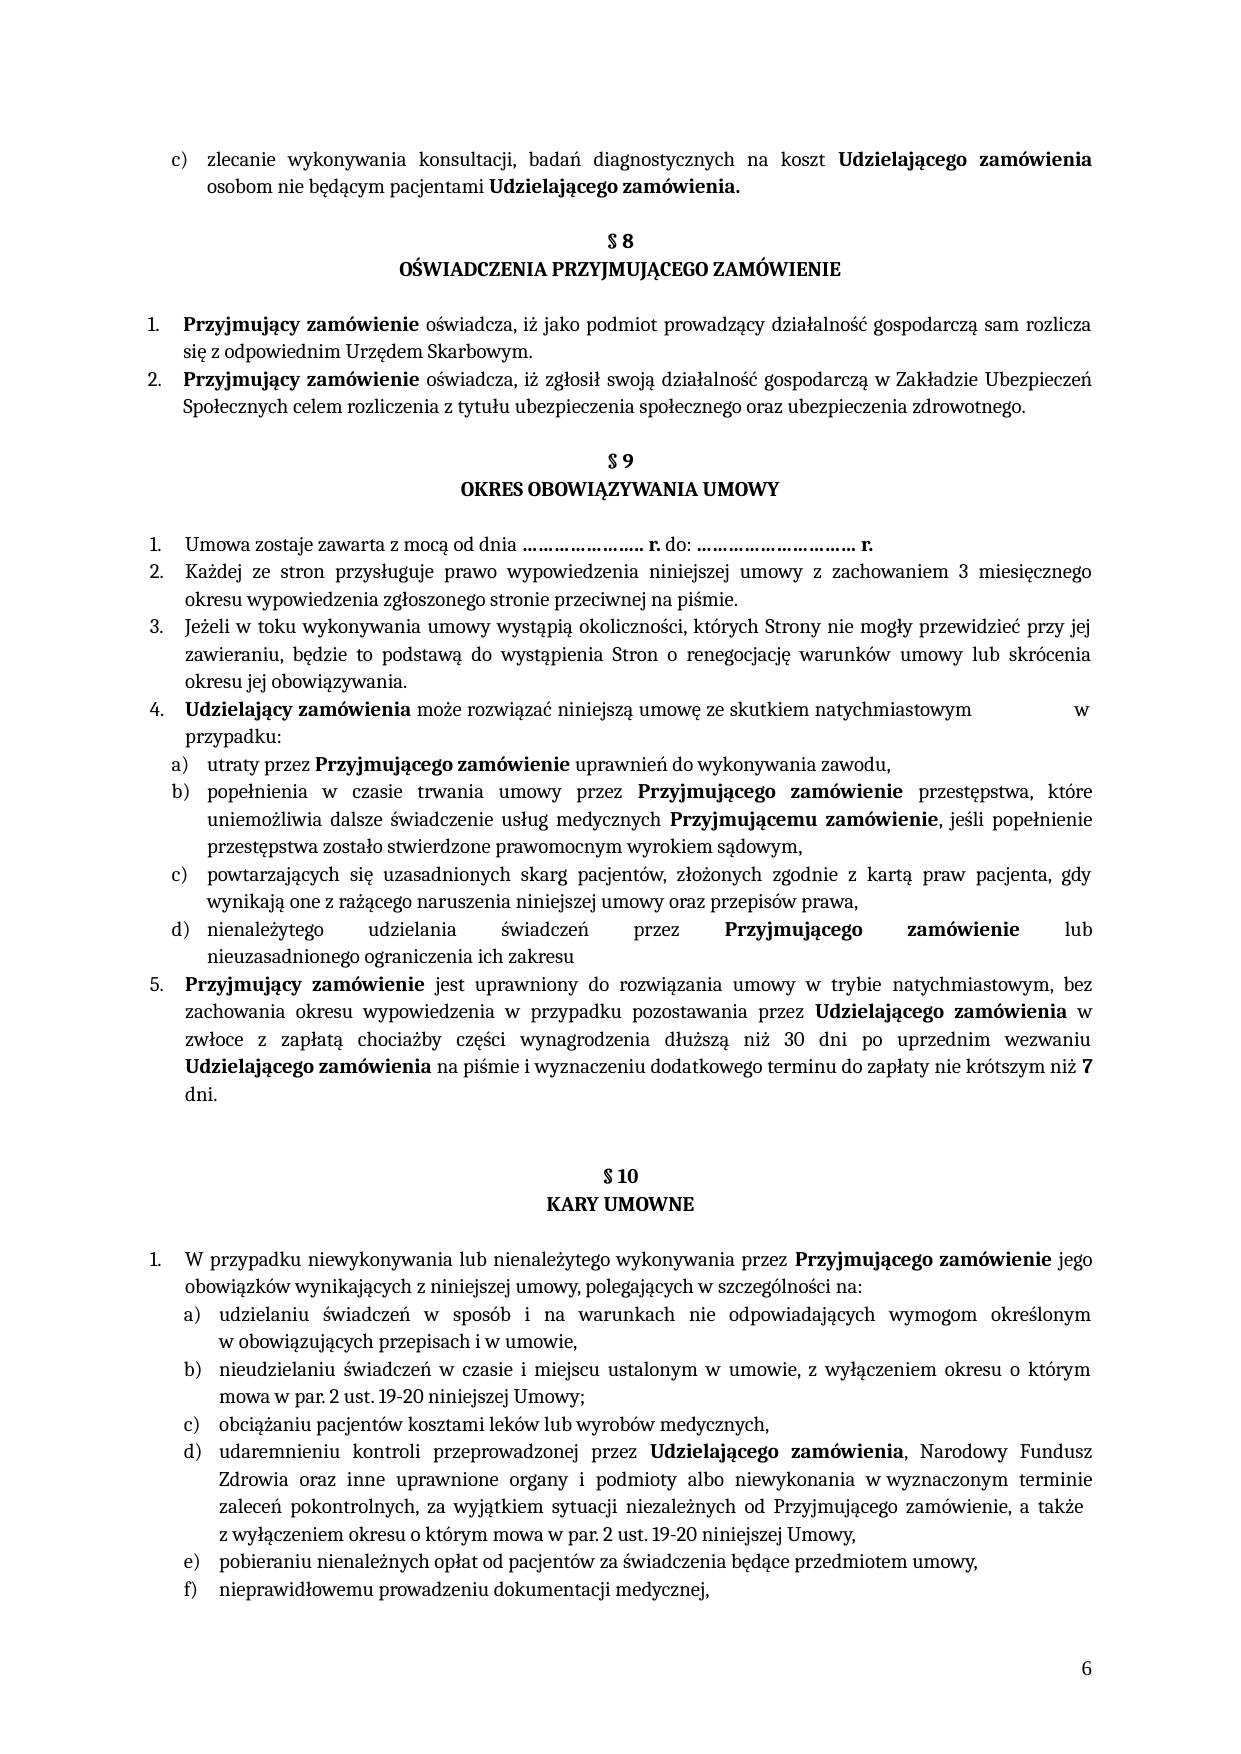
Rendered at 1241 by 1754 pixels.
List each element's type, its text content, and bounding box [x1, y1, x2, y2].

list udzielaniu świadczeń w sposób i na warunkach nie odpowiadających wymogom określonym w obowiązujących przepisach i w umowie, [183, 1303, 1092, 1354]
text § 10 [148, 1165, 1092, 1189]
text KARY UMOWNE [148, 1193, 1092, 1217]
text § 8 [148, 230, 1092, 254]
list Przyjmujący zamówienie oświadcza, iż zgłosił swoją działalność gospodarczą w Zakładzie Ubezpieczeń Społecznych celem rozliczenia z tytułu ubezpieczenia społecznego oraz ubezpieczenia zdrowotnego. [148, 368, 1092, 419]
list nieudzielaniu świadczeń w czasie i miejscu ustalonym w umowie, z wyłączeniem okresu o którym mowa w par. 2 ust. 19-20 niniejszej Umowy; [183, 1358, 1092, 1409]
list W przypadku niewykonywania lub nienależytego wykonywania przez Przyjmującego zamówienie jego obowiązków wynikających z niniejszej umowy, polegających w szczególności na: [149, 1248, 1092, 1299]
list powtarzających się uzasadnionych skarg pacjentów, złożonych zgodnie z kartą praw pacjenta, gdy wynikają one z rażącego naruszenia niniejszej umowy oraz przepisów prawa, [171, 863, 1092, 914]
list Przyjmujący zamówienie jest uprawniony do rozwiązania umowy w trybie natychmiastowym, bez zachowania okresu wypowiedzenia w przypadku pozostawania przez Udzielającego zamówienia w zwłoce z zapłatą chociażby części wynagrodzenia dłuższą niż 30 dni po uprzednim wezwaniu Udzielającego zamówienia na piśmie i wyznaczeniu dodatkowego terminu do zapłaty nie krótszym niż 7 dni. [149, 973, 1092, 1107]
text OŚWIADCZENIA PRZYJMUJĄCEGO ZAMÓWIENIE [148, 258, 1092, 282]
text § 9 [148, 450, 1092, 474]
list obciążaniu pacjentów kosztami leków lub wyrobów medycznych, [183, 1413, 1092, 1437]
list Każdej ze stron przysługuje prawo wypowiedzenia niniejszej umowy z zachowaniem 3 miesięcznego okresu wypowiedzenia zgłoszonego stronie przeciwnej na piśmie. [149, 560, 1092, 612]
text OKRES OBOWIĄZYWANIA UMOWY [148, 478, 1092, 502]
list nienależytego udzielania świadczeń przez Przyjmującego zamówienie lub nieuzasadnionego ograniczenia ich zakresu [171, 918, 1092, 969]
list utraty przez Przyjmującego zamówienie uprawnień do wykonywania zawodu, [171, 753, 1092, 777]
list Jeżeli w toku wykonywania umowy wystąpią okoliczności, których Strony nie mogły przewidzieć przy jej zawieraniu, będzie to podstawą do wystąpienia Stron o renegocjację warunków umowy lub skrócenia okresu jej obowiązywania. [149, 615, 1092, 694]
list Umowa zostaje zawarta z mocą od dnia ………………….. r. do: ………………………… r. [149, 533, 1092, 557]
list pobieraniu nienależnych opłat od pacjentów za świadczenia będące przedmiotem umowy, [183, 1550, 1092, 1574]
list udaremnieniu kontroli przeprowadzonej przez Udzielającego zamówienia, Narodowy Fundusz Zdrowia oraz inne uprawnione organy i podmioty albo niewykonania w wyznaczonym terminie zaleceń pokontrolnych, za wyjątkiem sytuacji niezależnych od Przyjmującego zamówienie, a także z wyłączeniem okresu o którym mowa w par. 2 ust. 19-20 niniejszej Umowy, [183, 1440, 1092, 1547]
list zlecanie wykonywania konsultacji, badań diagnostycznych na koszt Udzielającego zamówienia osobom nie będącym pacjentami Udzielającego zamówienia. [171, 148, 1092, 199]
list popełnienia w czasie trwania umowy przez Przyjmującego zamówienie przestępstwa, które uniemożliwia dalsze świadczenie usług medycznych Przyjmującemu zamówienie, jeśli popełnienie przestępstwa zostało stwierdzone prawomocnym wyrokiem sądowym, [171, 780, 1092, 859]
list Przyjmujący zamówienie oświadcza, iż jako podmiot prowadzący działalność gospodarczą sam rozlicza się z odpowiednim Urzędem Skarbowym. [148, 313, 1092, 364]
list Udzielający zamówienia może rozwiązać niniejszą umowę ze skutkiem natychmiastowym w przypadku: [149, 698, 1092, 749]
list nieprawidłowemu prowadzeniu dokumentacji medycznej, [183, 1578, 1092, 1602]
